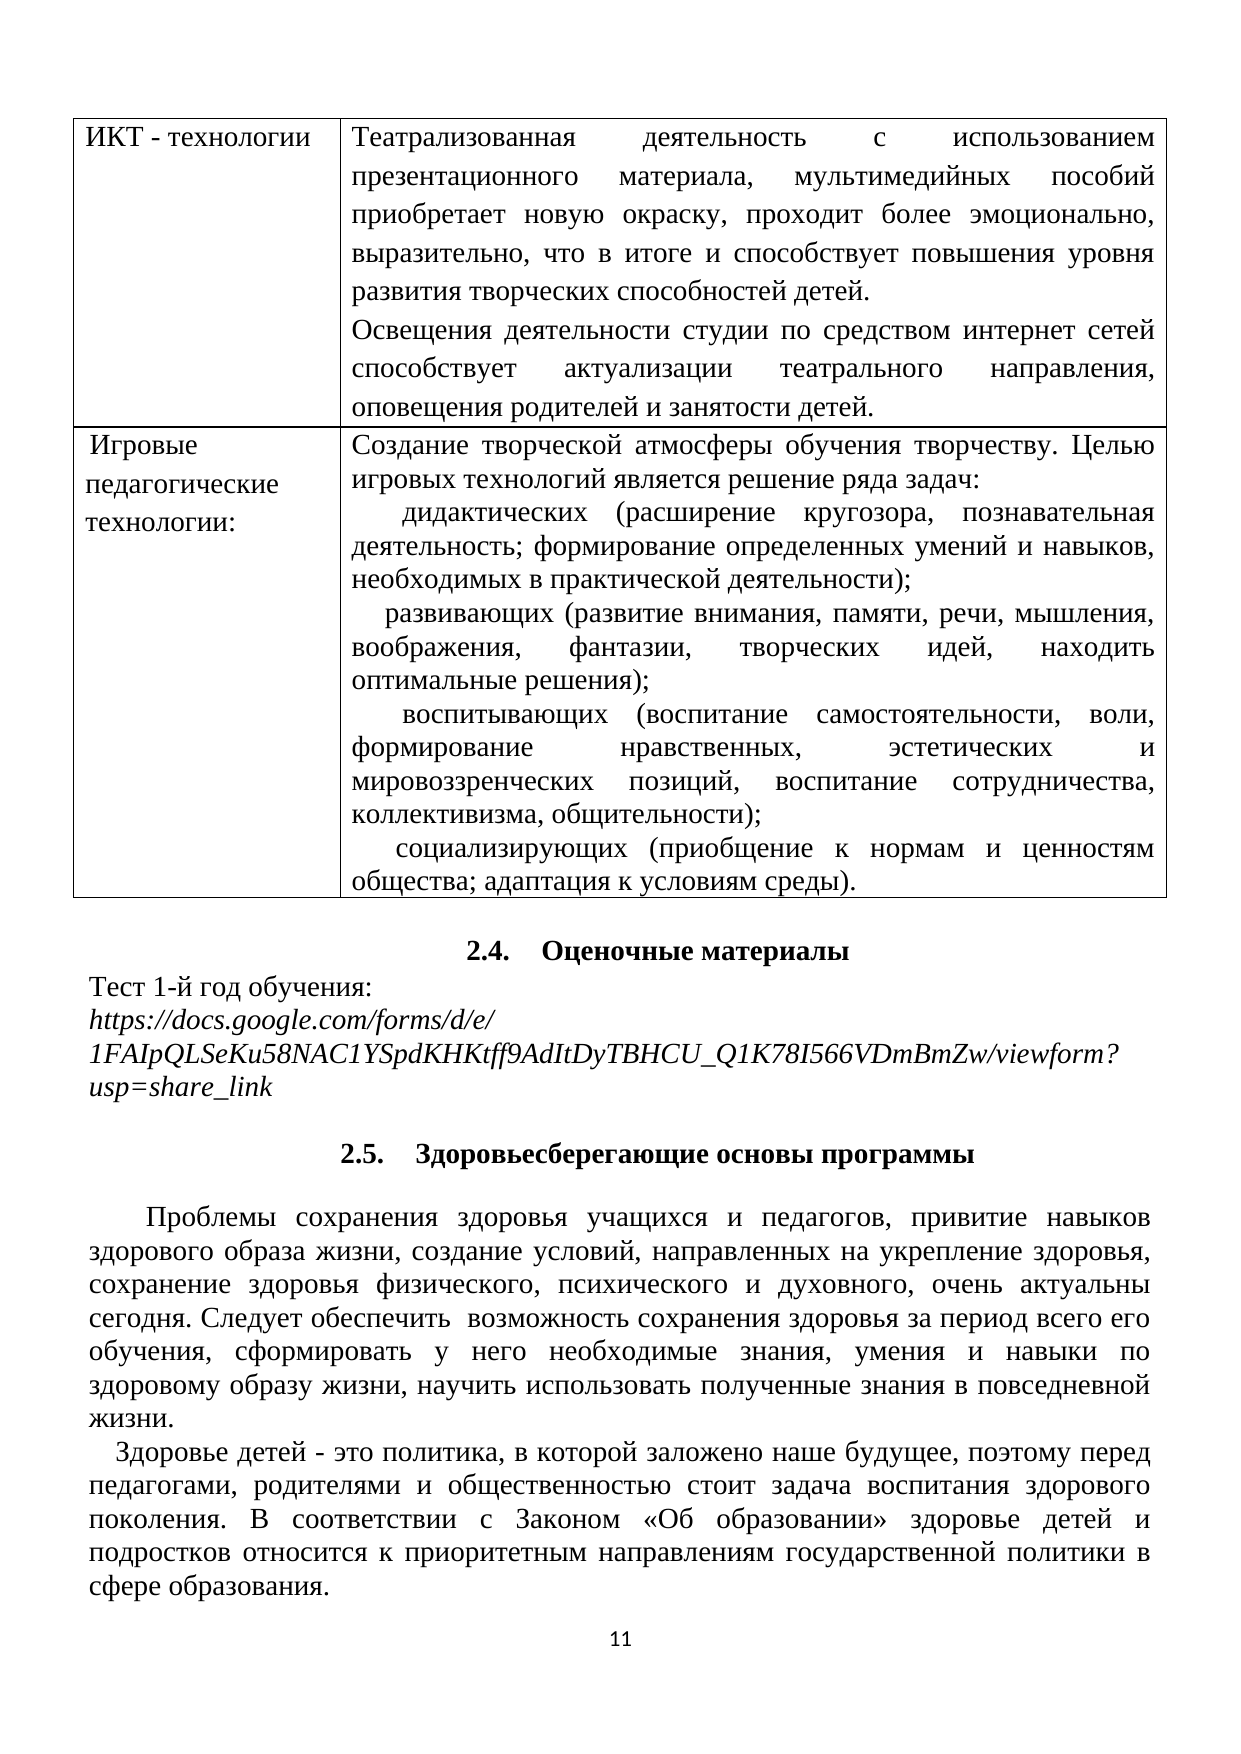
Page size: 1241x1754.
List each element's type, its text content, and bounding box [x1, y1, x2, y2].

table_cell Создание творческой атмосферы обучения творчеству. Целью игровых технологий является решение ряда задач: дидактических (расширение кругозора, познавательная деятельность; формирование определенных умений и навыков, необходимых в практической деятельности); развивающих (развитие внимания, памяти, речи, мышления, воображения, фантазии, творческих идей, находить оптимальные решения); воспитывающих (воспитание самостоятельности, воли, формирование нравственных, эстетических и мировоззренческих позиций, воспитание сотрудничества, коллективизма, общительности); социализирующих (приобщение к нормам и ценностям общества; адаптация к условиям среды). [341, 428, 1166, 897]
text https://docs.google.com/forms/d/e/1FAIpQLSeKu58NAC1YSpdKHKtff9AdItDyTBHCU_Q1K78I566VDmBmZw/viewform?usp=share_link [89, 1002, 1152, 1103]
table_cell Игровые педагогические технологии: [74, 428, 340, 897]
text Тест 1-й год обучения: [89, 969, 1152, 1002]
list Здоровьесберегающие основы программы [164, 1136, 1152, 1170]
text Здоровье детей - это политика, в которой заложено наше будущее, поэтому перед педагогами, родителями и общественностью стоит задача воспитания здорового поколения. В соответствии с Законом «Об образовании» здоровье детей и подростков относится к приоритетным направлениям государственной политики в сфере образования. [89, 1434, 1152, 1602]
list Оценочные материалы [164, 933, 1152, 967]
table_cell ИКТ - технологии [74, 119, 340, 426]
text Проблемы сохранения здоровья учащихся и педагогов, привитие навыков здорового образа жизни, создание условий, направленных на укрепление здоровья, сохранение здоровья физического, психического и духовного, очень актуальны сегодня. Следует обеспечить возможность сохранения здоровья за период всего его обучения, сформировать у него необходимые знания, умения и навыки по здоровому образу жизни, научить использовать полученные знания в повседневной жизни. [89, 1199, 1152, 1434]
table_cell Театрализованная деятельность с использованием презентационного материала, мультимедийных пособий приобретает новую окраску, проходит более эмоционально, выразительно, что в итоге и способствует повышения уровня развития творческих способностей детей. Освещения деятельности студии по средством интернет сетей способствует актуализации театрального направления, оповещения родителей и занятости детей. [341, 119, 1166, 426]
